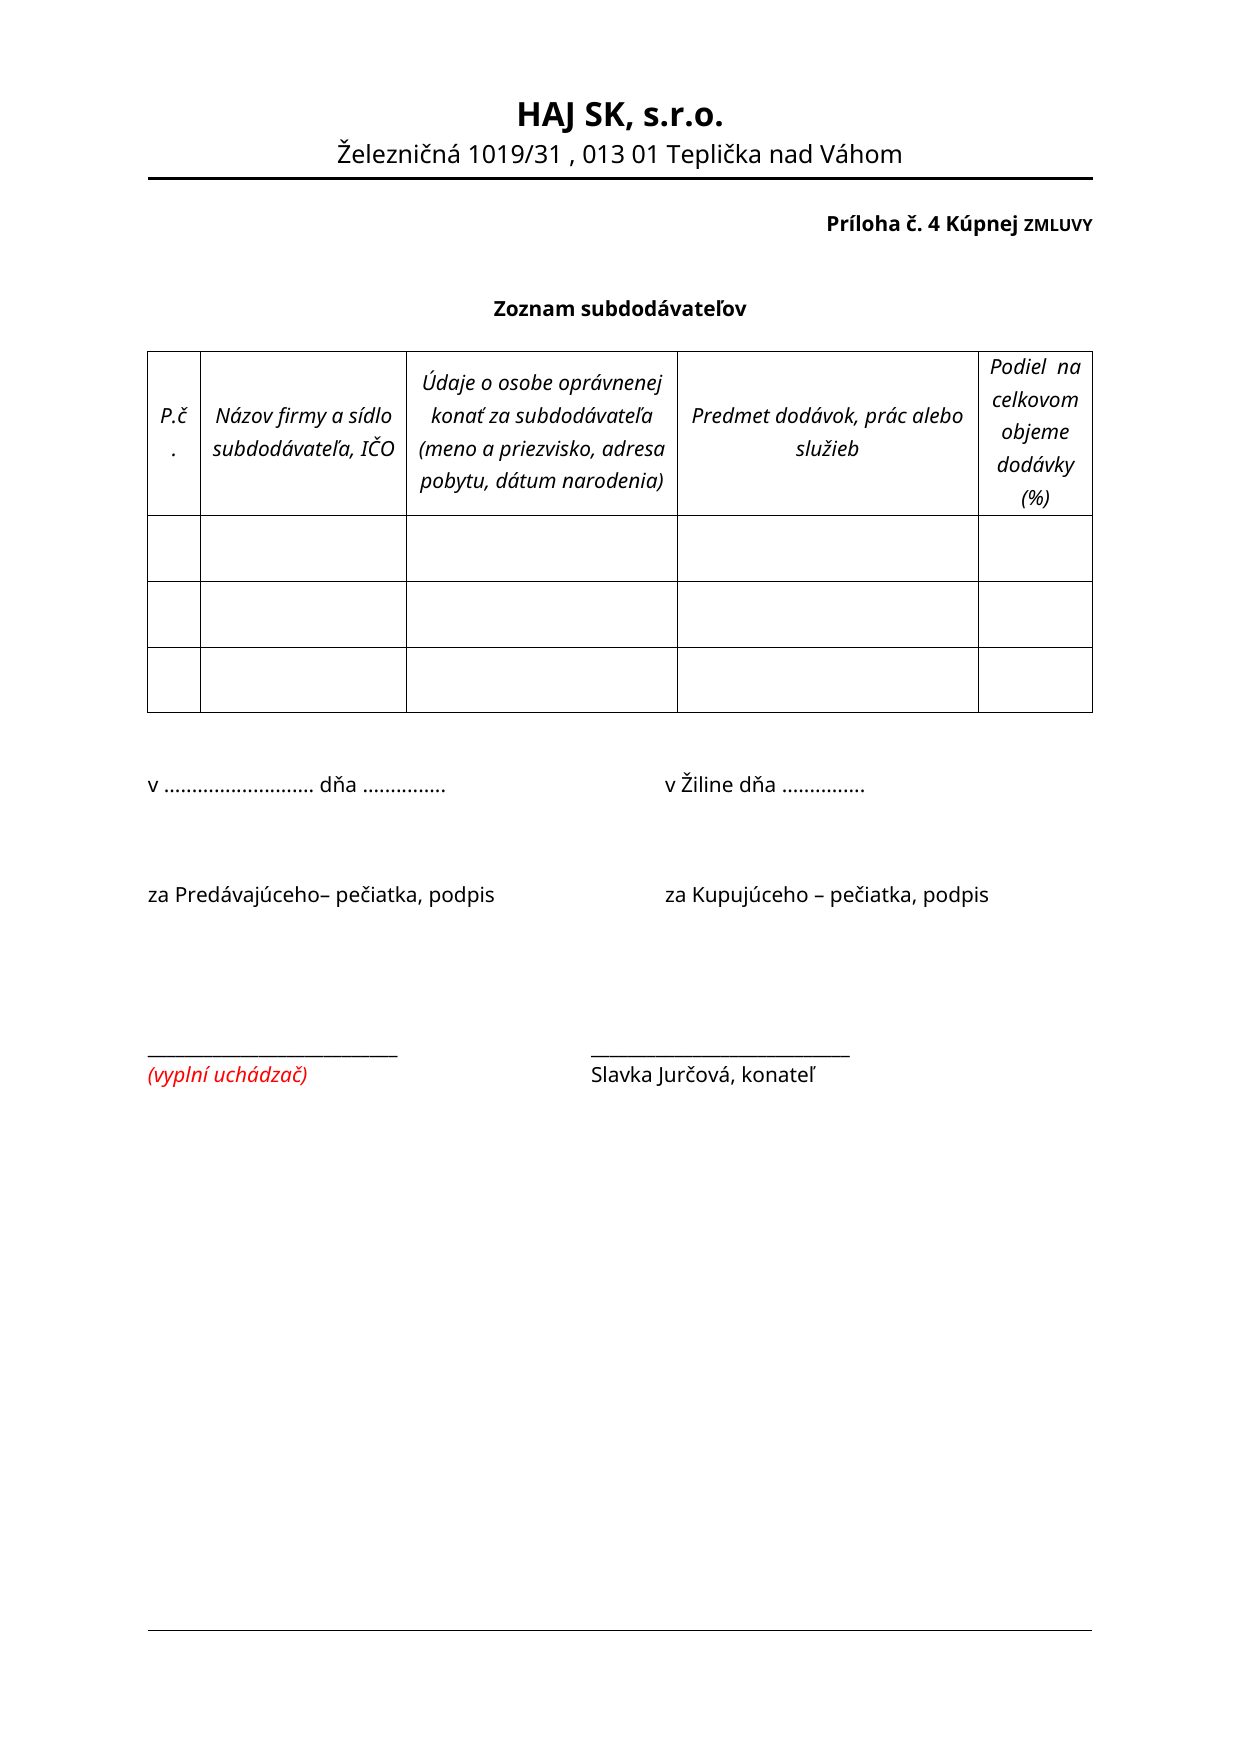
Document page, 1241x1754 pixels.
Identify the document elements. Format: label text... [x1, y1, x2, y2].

table_cell [201, 582, 406, 647]
text v ........................... dňa ............... v Žiline dňa ............... [148, 770, 1085, 799]
table_cell [678, 582, 978, 647]
table_cell [979, 582, 1092, 647]
table_cell [148, 516, 200, 581]
table_cell [979, 648, 1092, 712]
table_cell [201, 648, 406, 712]
table_cell [407, 516, 677, 581]
table_cell [201, 516, 406, 581]
table_header Predmet dodávok, prác alebo služieb [678, 352, 978, 515]
text Zoznam subdodávateľov [148, 294, 1092, 323]
table_cell [678, 516, 978, 581]
table_header Údaje o osobe oprávnenej konať za subdodávateľa (meno a priezvisko, adresa pobytu, dátum narodenia) [407, 352, 677, 515]
table_header Podiel na celkovom objeme dodávky (%) [979, 352, 1092, 515]
text ___________________________ ____________________________ [148, 1032, 1092, 1060]
table_cell [407, 648, 677, 712]
table_cell [148, 648, 200, 712]
text za Predávajúceho– pečiatka, podpis za Kupujúceho – pečiatka, podpis [148, 881, 1092, 909]
table_header P.č. [148, 352, 200, 515]
table_cell [979, 516, 1092, 581]
table_cell [407, 582, 677, 647]
text Príloha č. 4 Kúpnej zmluvy [148, 209, 1092, 237]
table_cell [148, 582, 200, 647]
text (vyplní uchádzač) Slavka Jurčová, konateľ [148, 1060, 1092, 1089]
table_header Názov firmy a sídlo subdodávateľa, IČO [201, 352, 406, 515]
table_cell [678, 648, 978, 712]
